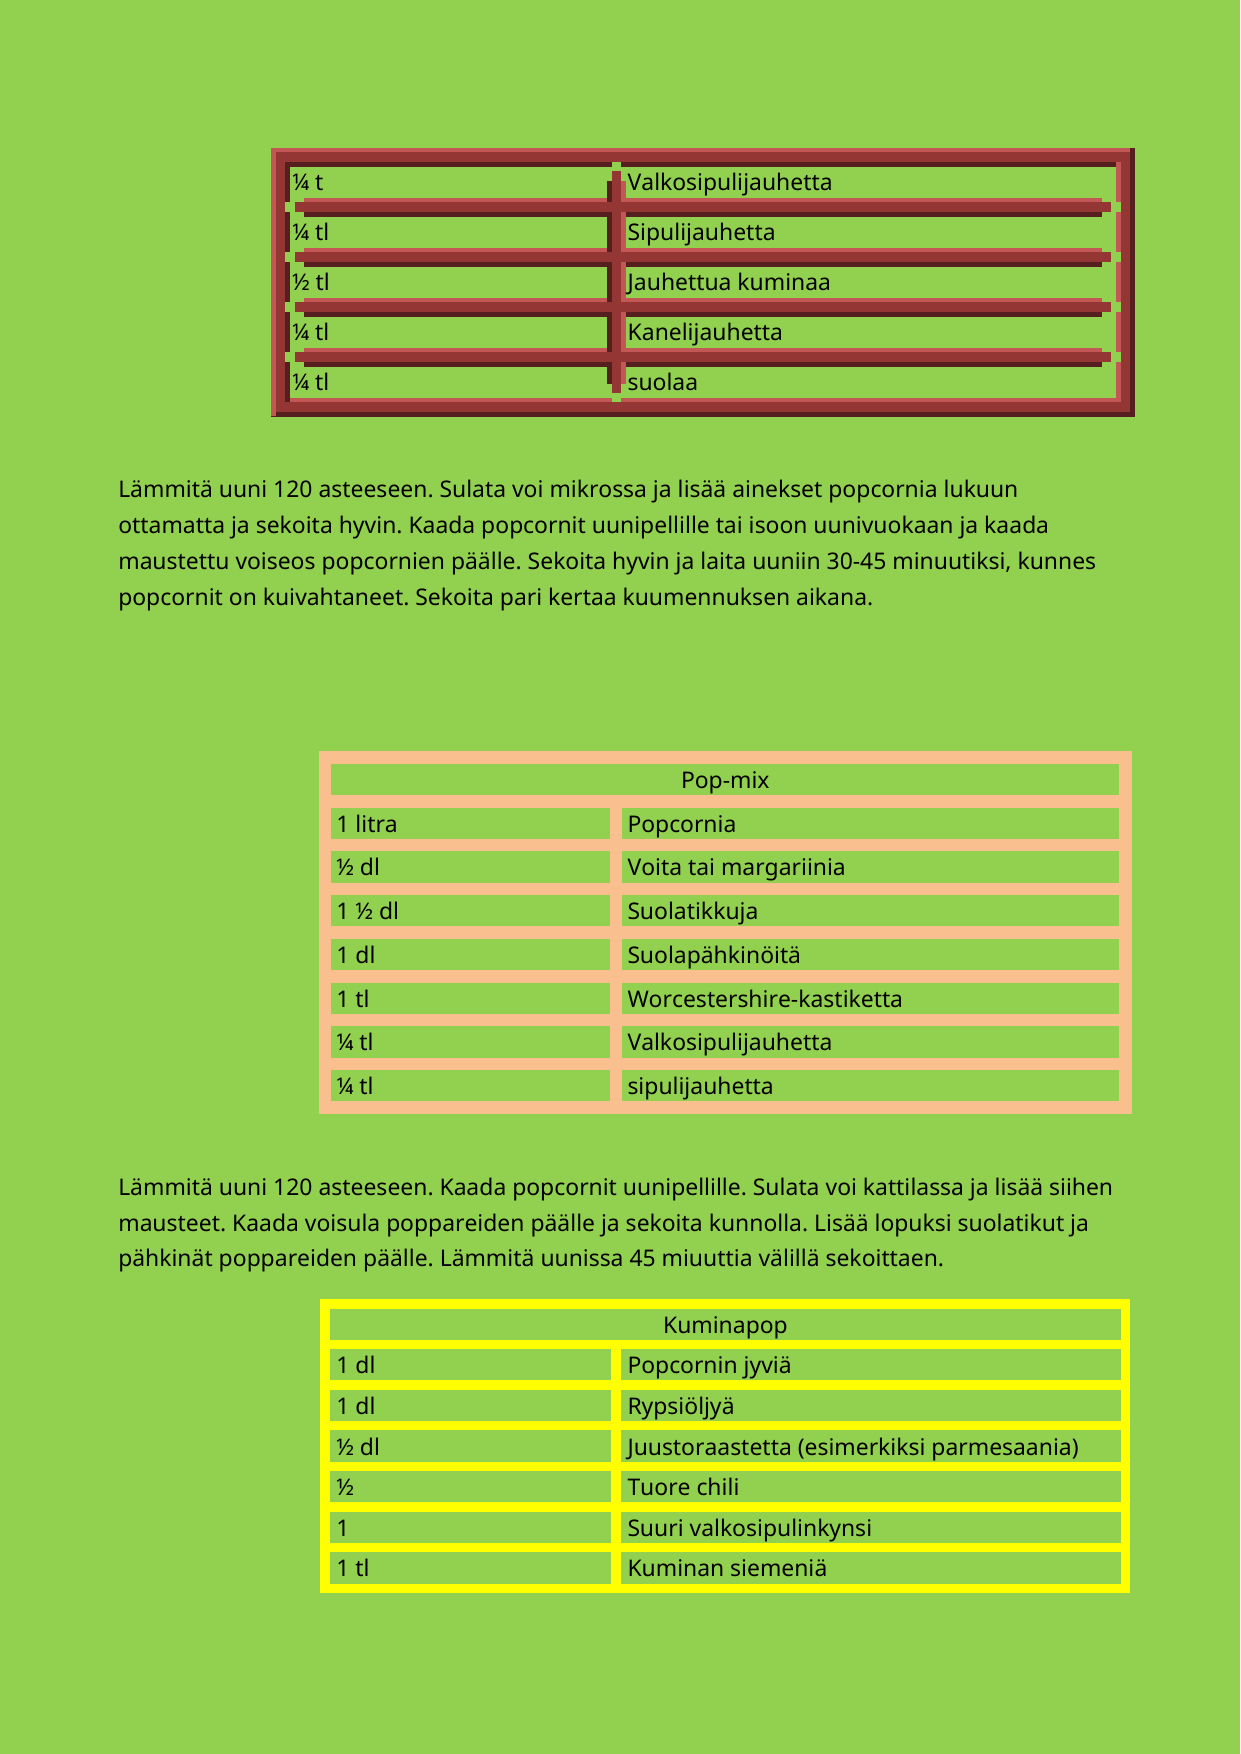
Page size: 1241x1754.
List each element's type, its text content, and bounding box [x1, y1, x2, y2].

table_cell Kanelijauhetta [626, 298, 1121, 348]
table_cell ¼ tl [331, 1026, 610, 1057]
table_cell 1 litra [331, 808, 610, 839]
table_cell ½ [330, 1471, 611, 1502]
table_cell ¼ tl [331, 1070, 610, 1101]
table_cell ½ dl [330, 1430, 611, 1462]
text Lämmitä uuni 120 asteeseen. Sulata voi mikrossa ja lisää ainekset popcornia lukuun ottamatta ja sekoita hyvin. Kaada popcornit uunipellille tai isoon uunivuokaan ja kaada maustettu voiseos popcornien päälle. Sekoita hyvin ja laita uuniin 30-45 minuutiksi, kunnes popcornit on kuivahtaneet. Sekoita pari kertaa kuumennuksen aikana. [118, 473, 1122, 612]
table_cell Worcestershire-kastiketta [622, 983, 1119, 1014]
table_cell Voita tai margariinia [622, 851, 1119, 882]
text Lämmitä uuni 120 asteeseen. Kaada popcornit uunipellille. Sulata voi kattilassa ja lisää siihen mausteet. Kaada voisula poppareiden päälle ja sekoita kunnolla. Lisää lopuksi suolatikut ja pähkinät poppareiden päälle. Lämmitä uunissa 45 miuuttia välillä sekoittaen. [118, 1171, 1122, 1274]
table_cell Suolatikkuja [622, 895, 1119, 926]
table_cell Sipulijauhetta [626, 198, 1121, 248]
table_cell ¼ t [290, 162, 616, 198]
table_cell suolaa [616, 348, 1121, 398]
table_cell ½ dl [331, 851, 610, 882]
table_cell 1 [330, 1512, 611, 1543]
table_cell sipulijauhetta [622, 1070, 1119, 1101]
table_cell Rypsiöljyä [621, 1390, 1121, 1421]
table_cell ¼ tl [285, 198, 607, 248]
table_cell Juustoraastetta (esimerkiksi parmesaania) [621, 1430, 1121, 1462]
table_cell Popcornia [622, 808, 1119, 839]
table_cell Jauhettua kuminaa [626, 248, 1121, 298]
table_cell 1 dl [330, 1390, 611, 1421]
table_cell Suuri valkosipulinkynsi [621, 1512, 1121, 1543]
table_cell 1 tl [330, 1552, 611, 1583]
table_cell 1 dl [331, 939, 610, 970]
table_cell ¼ tl [285, 348, 616, 398]
table_cell Valkosipulijauhetta [616, 162, 1116, 198]
table_cell Tuore chili [621, 1471, 1121, 1502]
table_cell 1 dl [330, 1349, 611, 1380]
table_cell Kuminan siemeniä [621, 1552, 1121, 1583]
table_header Pop-mix [331, 764, 1119, 795]
table_cell Valkosipulijauhetta [622, 1026, 1119, 1057]
table_cell Popcornin jyviä [621, 1349, 1121, 1380]
table_cell ½ tl [285, 248, 607, 298]
table_cell Suolapähkinöitä [622, 939, 1119, 970]
table_header Kuminapop [330, 1309, 1121, 1340]
table_cell 1 tl [331, 983, 610, 1014]
table_cell ¼ tl [285, 298, 607, 348]
table_cell 1 ½ dl [331, 895, 610, 926]
